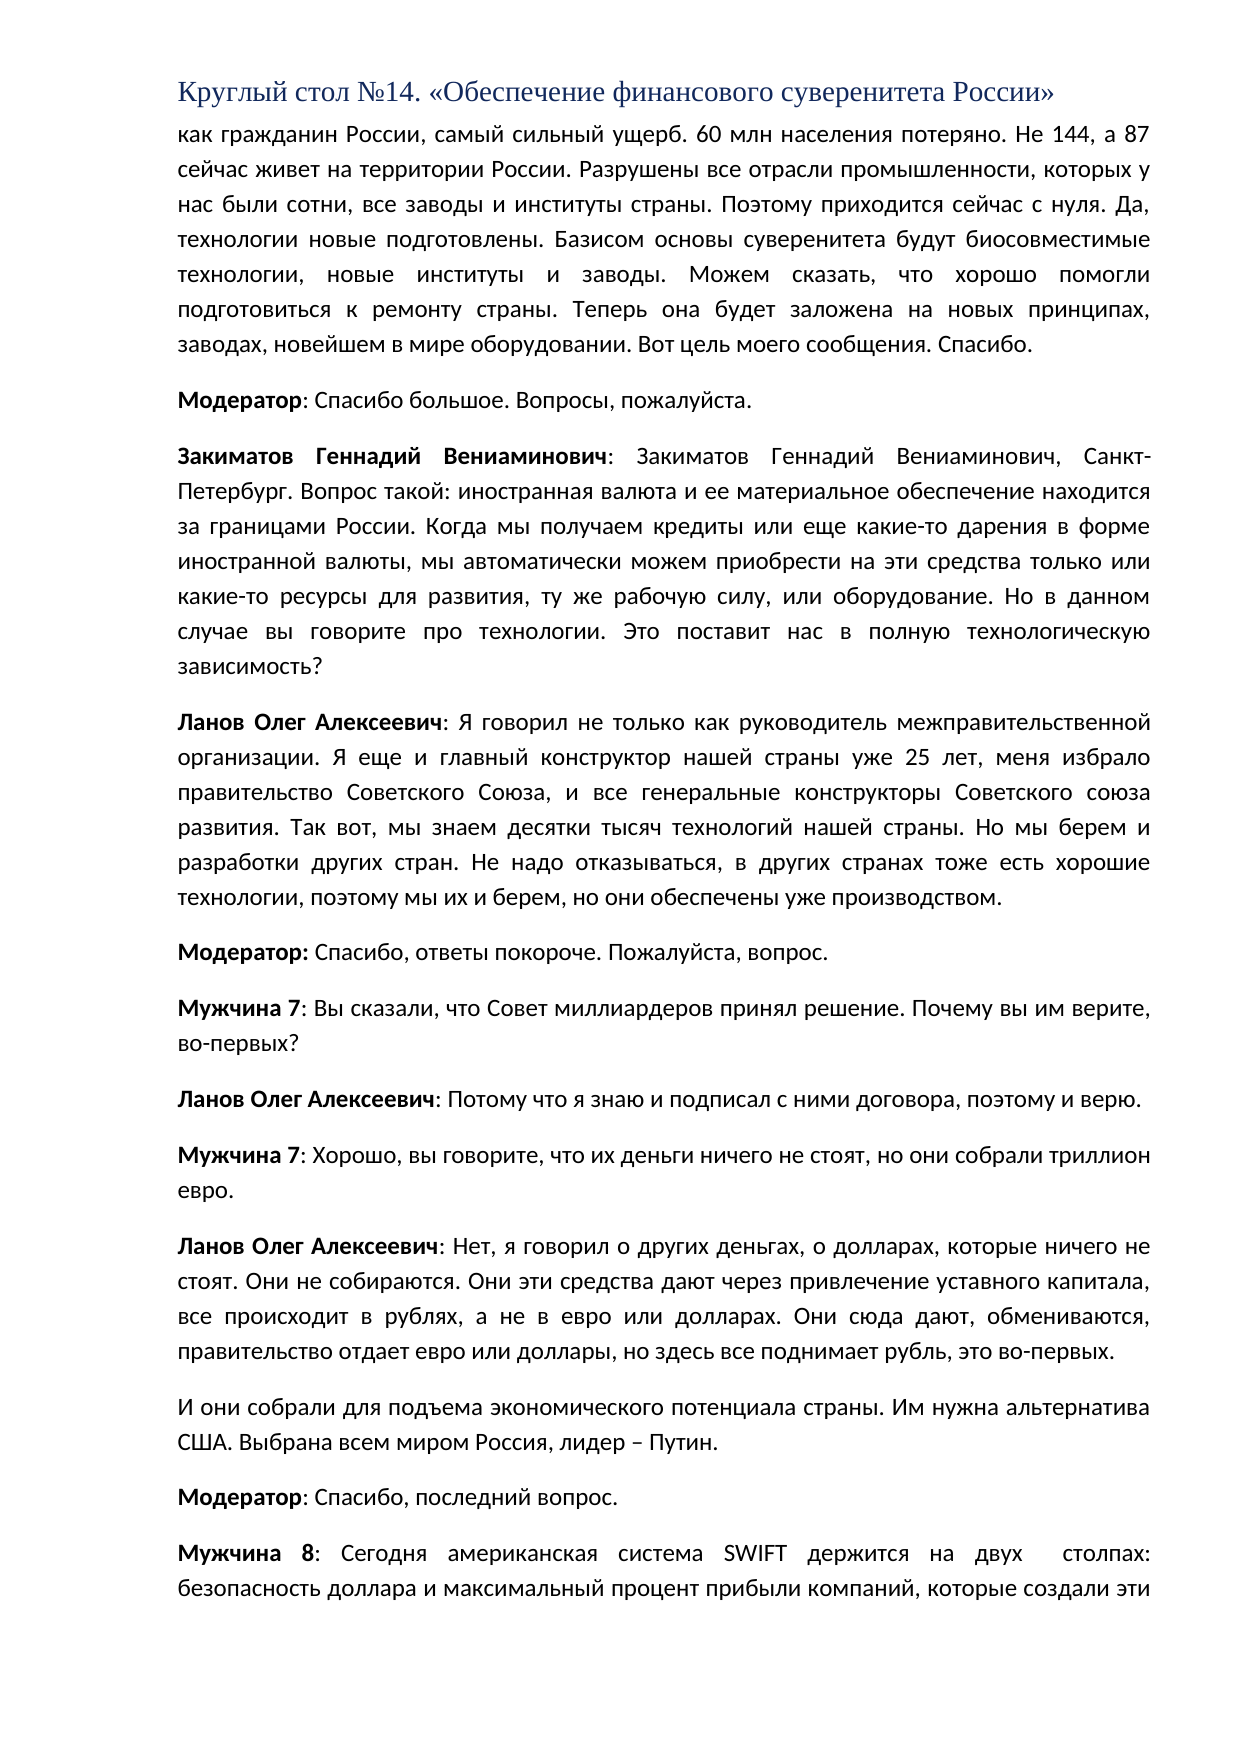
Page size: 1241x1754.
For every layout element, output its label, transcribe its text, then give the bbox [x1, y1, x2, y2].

text И они собрали для подъема экономического потенциала страны. Им нужна альтернатива США. Выбрана всем миром Россия, лидер – Путин. [177, 1391, 1152, 1456]
text Закиматов Геннадий Вениаминович: Закиматов Геннадий Вениаминович, Санкт-Петербург. Вопрос такой: иностранная валюта и ее материальное обеспечение находится за границами России. Когда мы получаем кредиты или еще какие-то дарения в форме иностранной валюты, мы автоматически можем приобрести на эти средства только или какие-то ресурсы для развития, ту же рабочую силу, или оборудование. Но в данном случае вы говорите про технологии. Это поставит нас в полную технологическую зависимость? [177, 440, 1152, 680]
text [177, 1537, 1152, 1603]
text Модератор: Спасибо, ответы покороче. Пожалуйста, вопрос. [177, 936, 1152, 967]
text Ланов Олег Алексеевич: Я говорил не только как руководитель межправительственной организации. Я еще и главный конструктор нашей страны уже 25 лет, меня избрало правительство Советского Союза, и все генеральные конструкторы Советского союза развития. Так вот, мы знаем десятки тысяч технологий нашей страны. Но мы берем и разработки других стран. Не надо отказываться, в других странах тоже есть хорошие технологии, поэтому мы их и берем, но они обеспечены уже производством. [177, 706, 1152, 911]
text Ланов Олег Алексеевич: Потому что я знаю и подписал с ними договора, поэтому и верю. [177, 1083, 1152, 1114]
text Модератор: Спасибо, последний вопрос. [177, 1481, 1152, 1512]
text Модератор: Спасибо большое. Вопросы, пожалуйста. [177, 384, 1152, 414]
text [177, 118, 1152, 359]
text Мужчина 7: Хорошо, вы говорите, что их деньги ничего не стоят, но они собрали триллион евро. [177, 1139, 1152, 1204]
text Ланов Олег Алексеевич: Нет, я говорил о других деньгах, о долларах, которые ничего не стоят. Они не собираются. Они эти средства дают через привлечение уставного капитала, все происходит в рублях, а не в евро или долларах. Они сюда дают, обмениваются, правительство отдает евро или доллары, но здесь все поднимает рубль, это во-первых. [177, 1230, 1152, 1365]
text Мужчина 7: Вы сказали, что Совет миллиардеров принял решение. Почему вы им верите, во-первых? [177, 992, 1152, 1058]
